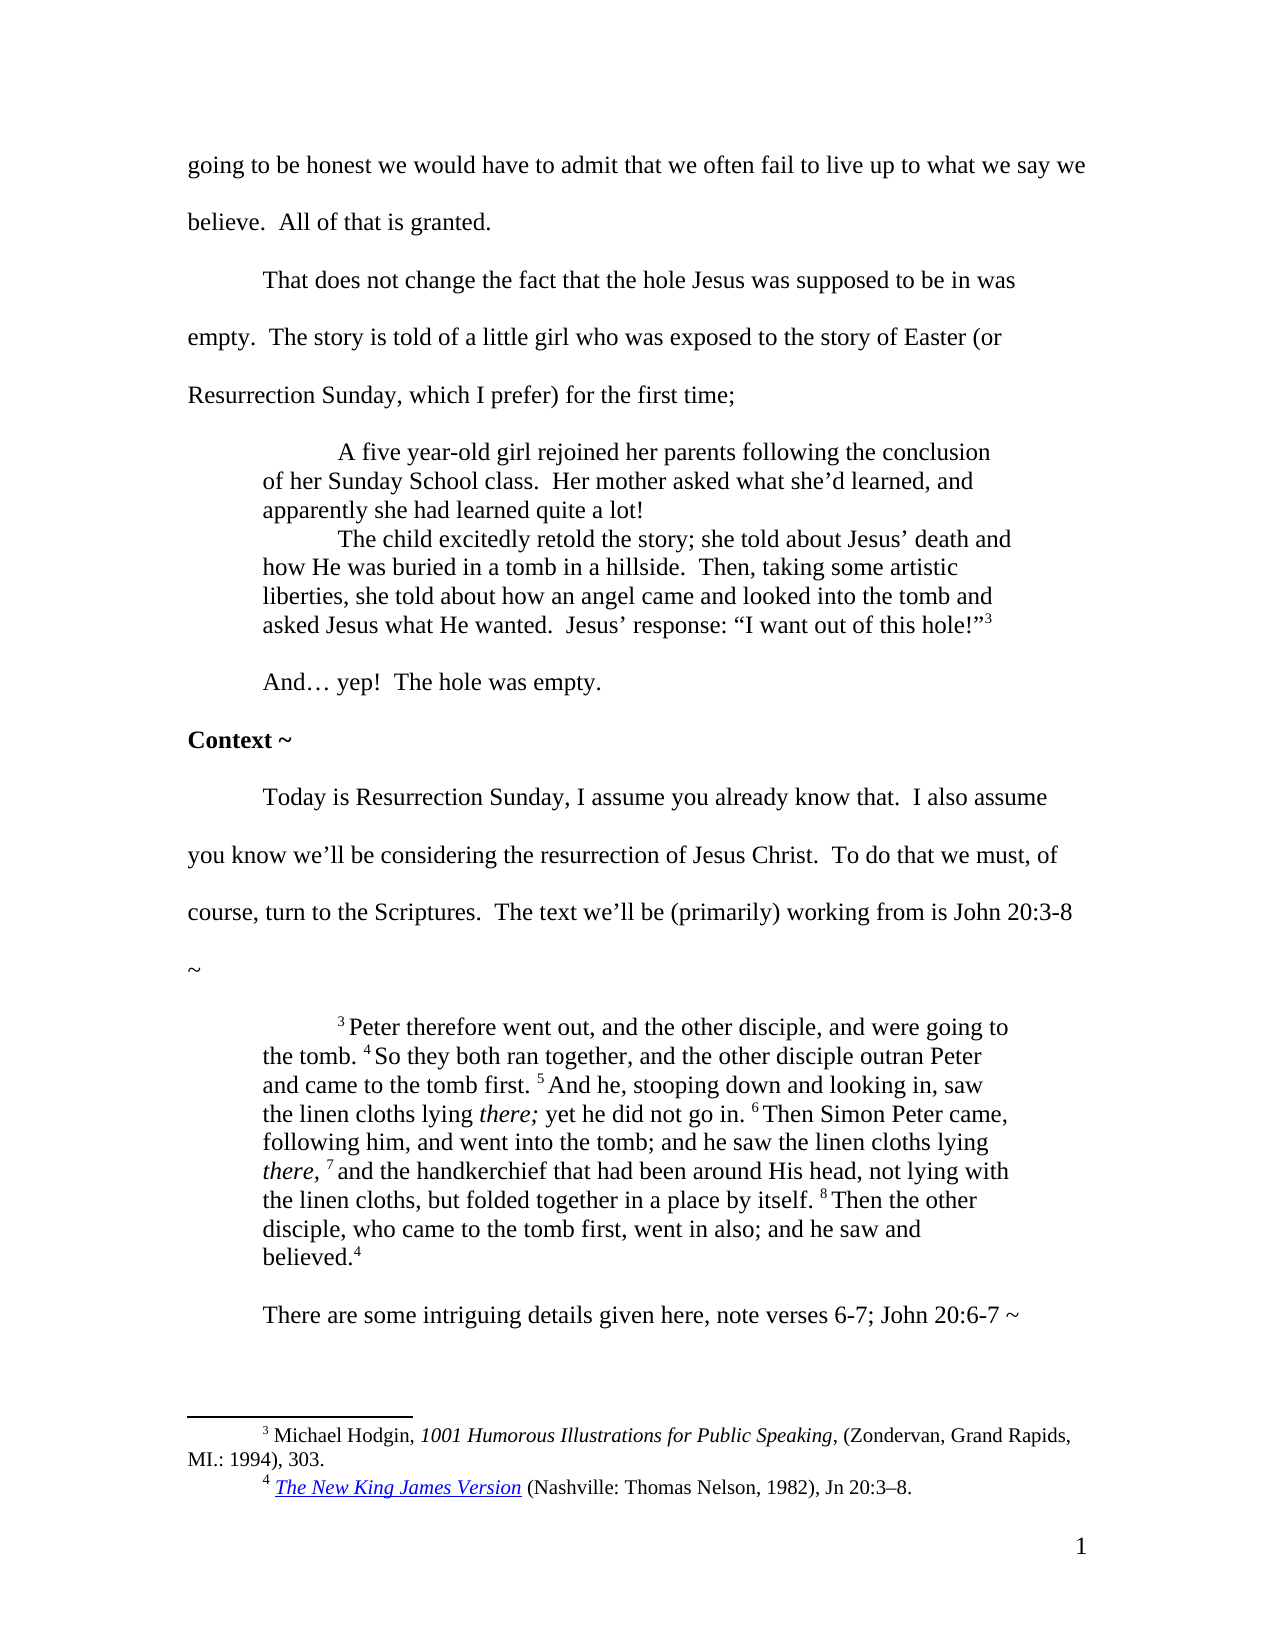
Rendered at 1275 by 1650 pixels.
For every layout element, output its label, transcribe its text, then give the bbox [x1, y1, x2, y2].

text There are some intriguing details given here, note verses 6-7; John 20:6-7 ~ [187, 1300, 1087, 1329]
text That does not change the fact that the hole Jesus was supposed to be in was empty. The story is told of a little girl who was exposed to the story of Easter (or Resurrection Sunday, which I prefer) for the first time; [187, 265, 1087, 409]
text Context ~ [187, 725, 1087, 754]
text And… yep! The hole was empty. [187, 667, 1087, 696]
text The child excitedly retold the story; she told about Jesus’ death and how He was buried in a tomb in a hillside. Then, taking some artistic liberties, she told about how an angel came and looked into the tomb and asked Jesus what He wanted. Jesus’ response: “I want out of this hole!” [262, 524, 1012, 639]
text Today is Resurrection Sunday, I assume you already know that. I also assume you know we’ll be considering the resurrection of Jesus Christ. To do that we must, of course, turn to the Scriptures. The text we’ll be (primarily) working from is John 20:3-8 ~ [187, 782, 1087, 984]
text 3 Peter therefore went out, and the other disciple, and were going to the tomb. 4 So they both ran together, and the other disciple outran Peter and came to the tomb first. 5 And he, stooping down and looking in, saw the linen cloths lying there; yet he did not go in. 6 Then Simon Peter came, following him, and went into the tomb; and he saw the linen cloths lying there, 7 and the handkerchief that had been around His head, not lying with the linen cloths, but folded together in a place by itself. 8 Then the other disciple, who came to the tomb first, went in also; and he saw and believed. [262, 1012, 1012, 1271]
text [187, 150, 1087, 236]
text A five year-old girl rejoined her parents following the conclusion of her Sunday School class. Her mother asked what she’d learned, and apparently she had learned quite a lot! [262, 437, 1012, 524]
